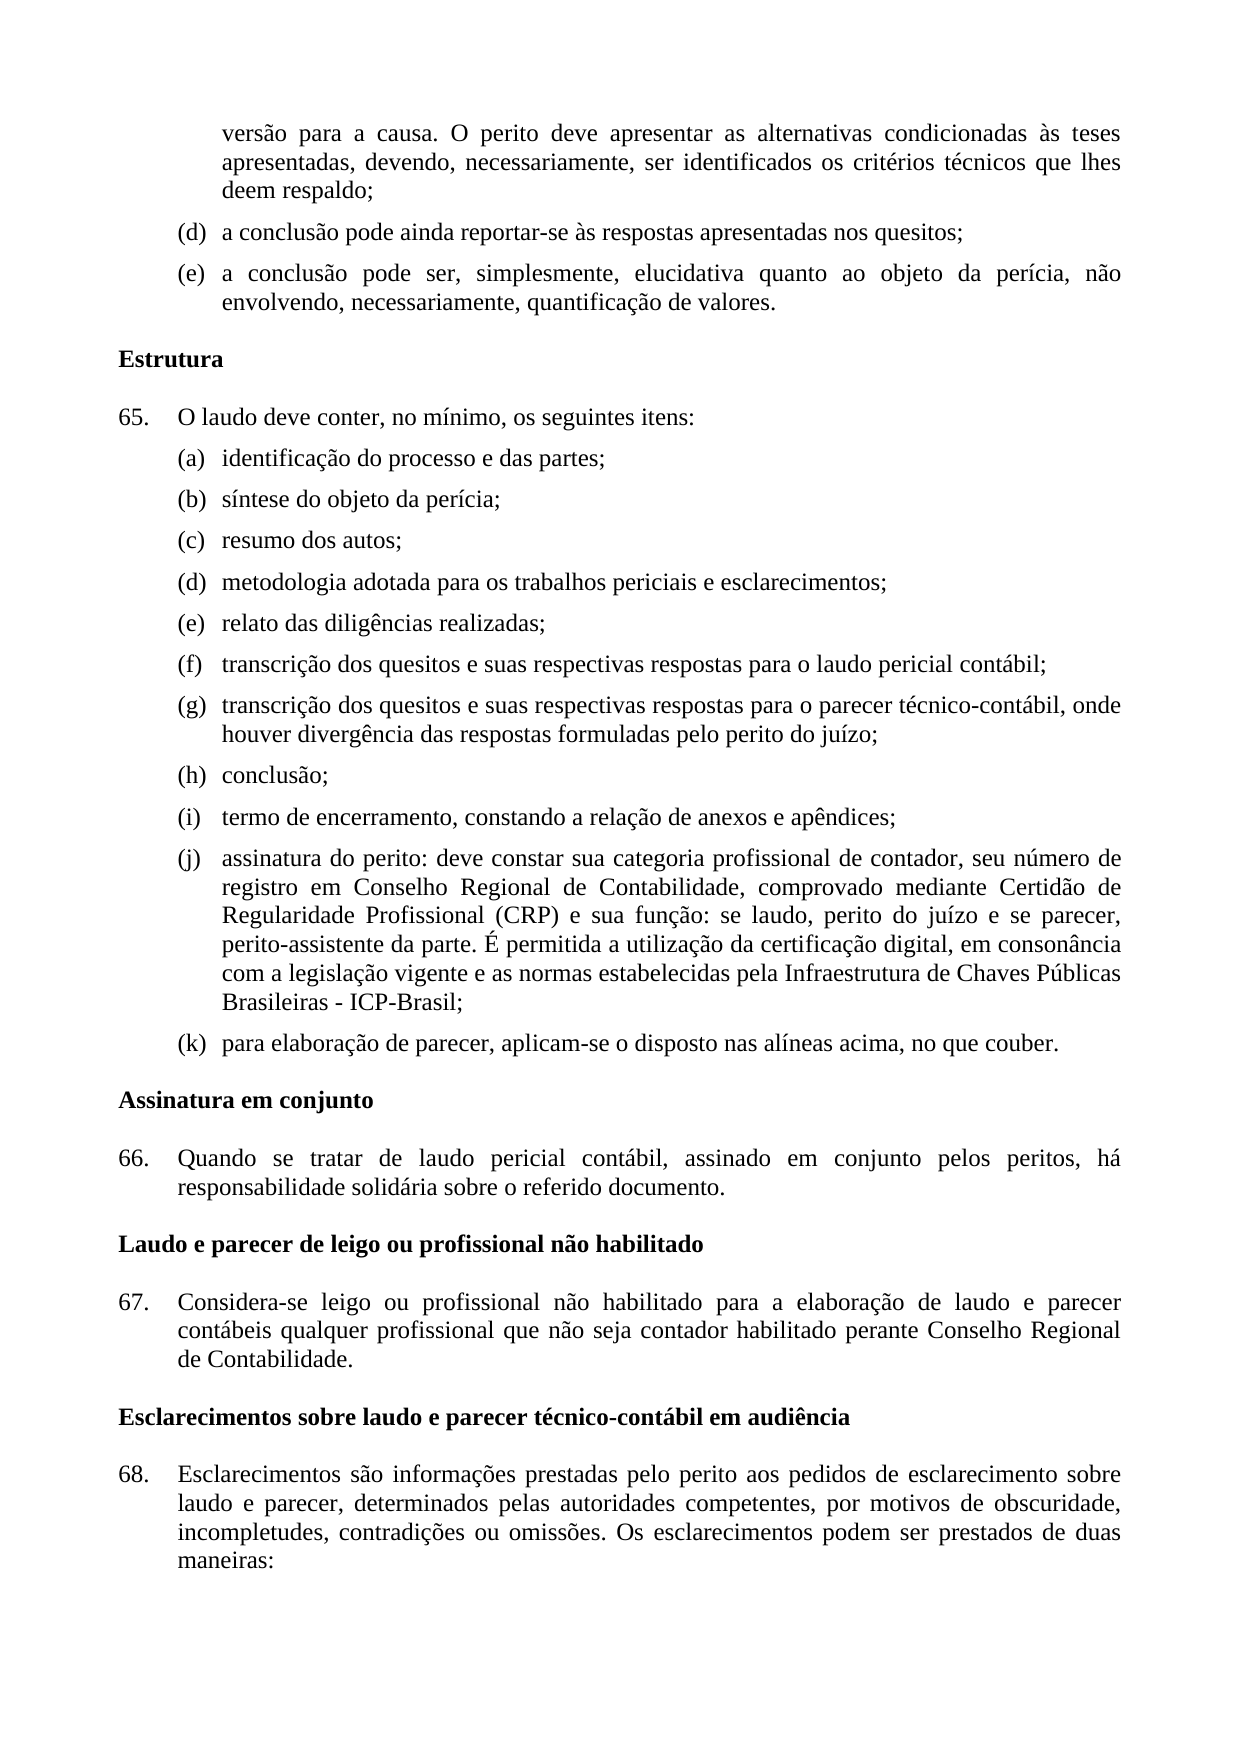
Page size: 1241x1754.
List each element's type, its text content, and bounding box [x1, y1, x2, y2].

list Quando se tratar de laudo pericial contábil, assinado em conjunto pelos peritos, há responsabilidade solidária sobre o referido documento. [118, 1143, 1122, 1201]
list para elaboração de parecer, aplicam-se o disposto nas alíneas acima, no que couber. [177, 1028, 1122, 1057]
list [177, 118, 1122, 204]
list O laudo deve conter, no mínimo, os seguintes itens: [118, 402, 1122, 431]
text Esclarecimentos sobre laudo e parecer técnico-contábil em audiência [118, 1402, 1122, 1431]
list relato das diligências realizadas; [177, 608, 1122, 637]
text Estrutura [118, 344, 1122, 373]
list resumo dos autos; [177, 526, 1122, 554]
text Laudo e parecer de leigo ou profissional não habilitado [118, 1229, 1122, 1258]
list Considera-se leigo ou profissional não habilitado para a elaboração de laudo e parecer contábeis qualquer profissional que não seja contador habilitado perante Conselho Regional de Contabilidade. [118, 1287, 1122, 1373]
list a conclusão pode ser, simplesmente, elucidativa quanto ao objeto da perícia, não envolvendo, necessariamente, quantificação de valores. [177, 258, 1122, 316]
list assinatura do perito: deve constar sua categoria profissional de contador, seu número de registro em Conselho Regional de Contabilidade, comprovado mediante Certidão de Regularidade Profissional (CRP) e sua função: se laudo, perito do juízo e se parecer, perito-assistente da parte. É permitida a utilização da certificação digital, em consonância com a legislação vigente e as normas estabelecidas pela Infraestrutura de Chaves Públicas Brasileiras - ICP-Brasil; [177, 843, 1122, 1016]
list termo de encerramento, constando a relação de anexos e apêndices; [177, 802, 1122, 831]
list metodologia adotada para os trabalhos periciais e esclarecimentos; [177, 567, 1122, 596]
list transcrição dos quesitos e suas respectivas respostas para o laudo pericial contábil; [177, 649, 1122, 678]
text Assinatura em conjunto [118, 1086, 1122, 1114]
list conclusão; [177, 761, 1122, 789]
list Esclarecimentos são informações prestadas pelo perito aos pedidos de esclarecimento sobre laudo e parecer, determinados pelas autoridades competentes, por motivos de obscuridade, incompletudes, contradições ou omissões. Os esclarecimentos podem ser prestados de duas maneiras: [118, 1459, 1122, 1574]
list síntese do objeto da perícia; [177, 484, 1122, 513]
list transcrição dos quesitos e suas respectivas respostas para o parecer técnico-contábil, onde houver divergência das respostas formuladas pelo perito do juízo; [177, 691, 1122, 748]
list a conclusão pode ainda reportar-se às respostas apresentadas nos quesitos; [177, 217, 1122, 246]
list identificação do processo e das partes; [177, 443, 1122, 472]
